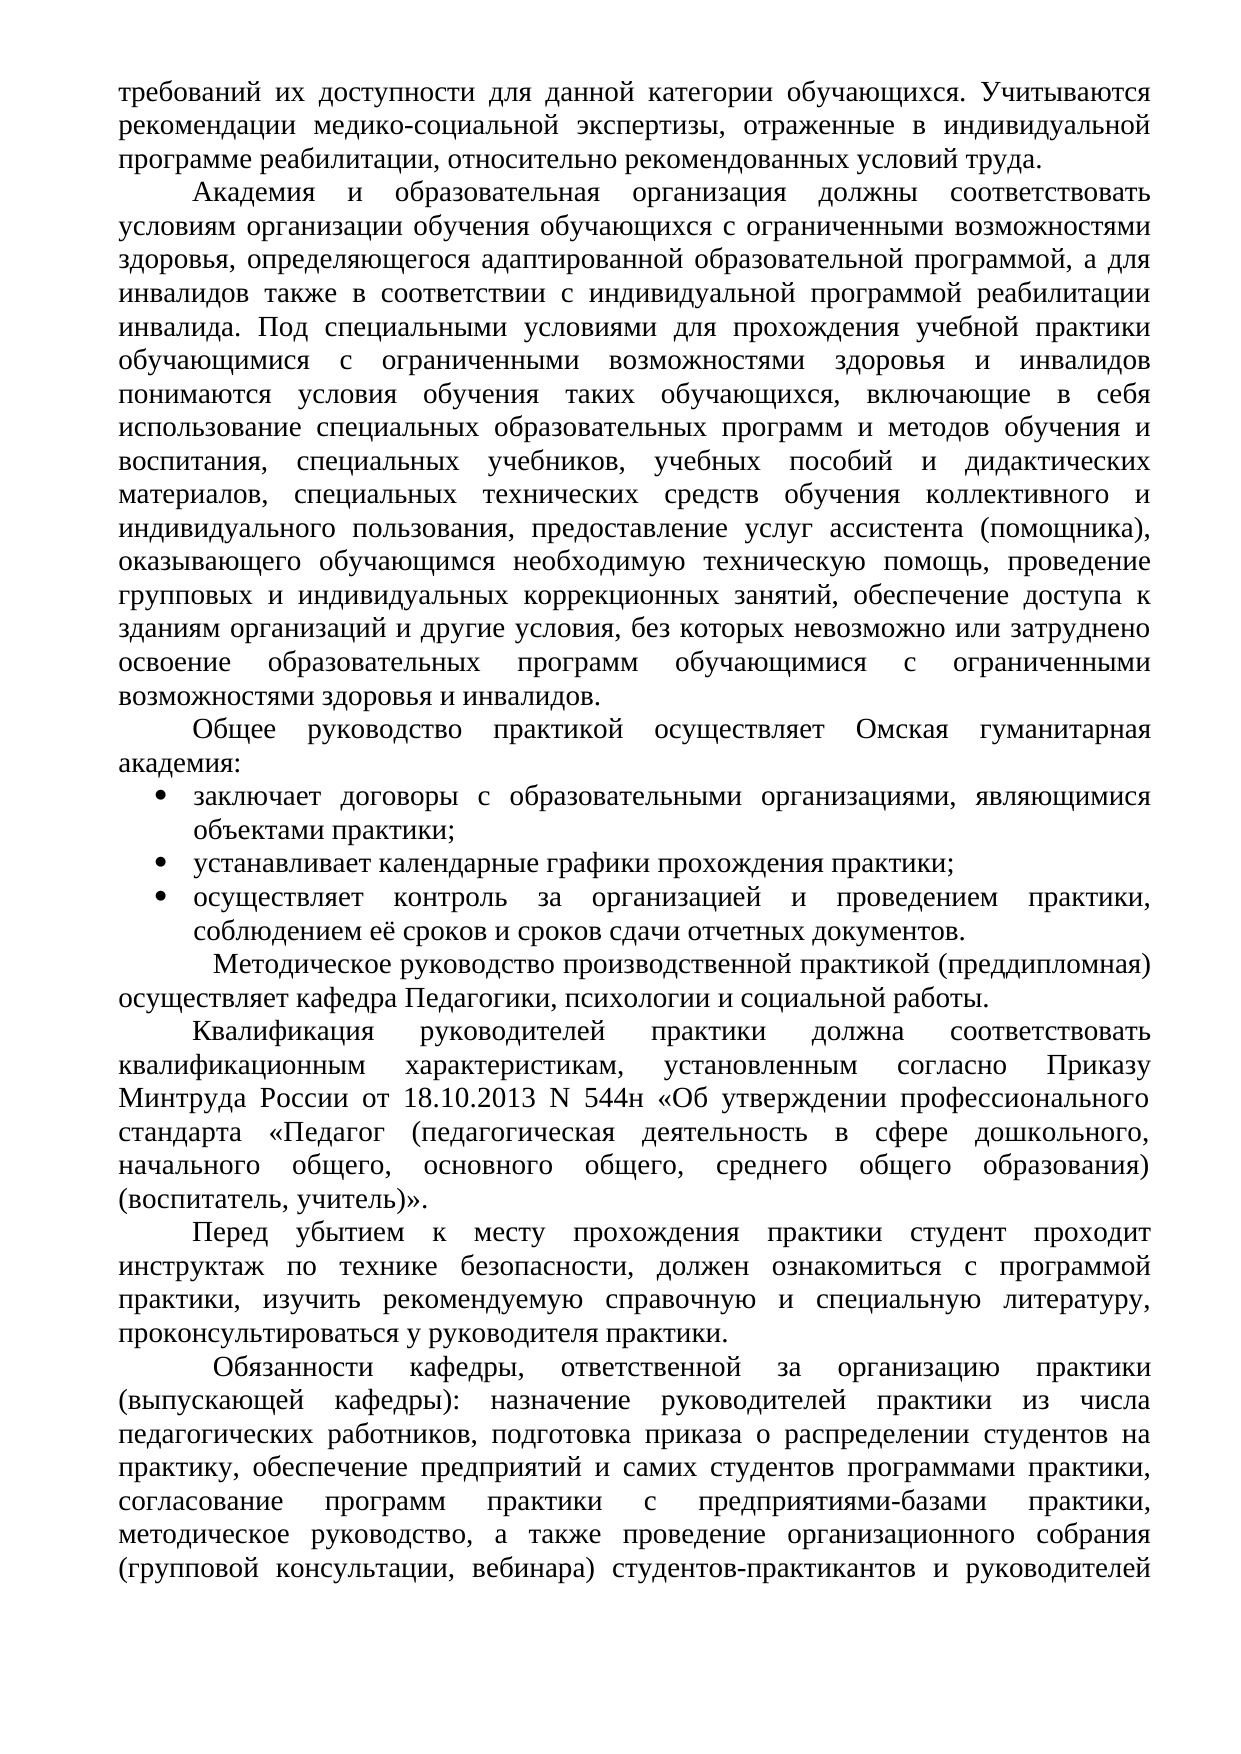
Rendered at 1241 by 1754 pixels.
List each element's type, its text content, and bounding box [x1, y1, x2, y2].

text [118, 1349, 1152, 1583]
list заключает договоры с образовательными организациями, являющимися объектами практики; [156, 778, 1152, 845]
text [118, 74, 1152, 174]
text Академия и образовательная организация должны соответствовать условиям организации обучения обучающихся с ограниченными возможностями здоровья, определяющегося адаптированной образовательной программой, а для инвалидов также в соответствии с индивидуальной программой реабилитации инвалида. Под специальными условиями для прохождения учебной практики обучающимися с ограниченными возможностями здоровья и инвалидов понимаются условия обучения таких обучающихся, включающие в себя использование специальных образовательных программ и методов обучения и воспитания, специальных учебников, учебных пособий и дидактических материалов, специальных технических средств обучения коллективного и индивидуального пользования, предоставление услуг ассистента (помощника), оказывающего обучающимся необходимую техническую помощь, проведение групповых и индивидуальных коррекционных занятий, обеспечение доступа к зданиям организаций и другие условия, без которых невозможно или затруднено освоение образовательных программ обучающимися с ограниченными возможностями здоровья и инвалидов. [118, 174, 1152, 711]
list устанавливает календарные графики прохождения практики; [156, 845, 1152, 879]
text Квалификация руководителей практики должна соответствовать квалификационным характеристикам, установленным согласно Приказу Минтруда России от 18.10.2013 N 544н «Об утверждении профессионального стандарта «Педагог (педагогическая деятельность в сфере дошкольного, начального общего, основного общего, среднего общего образования) (воспитатель, учитель)». [118, 1013, 1152, 1214]
text Перед убытием к месту прохождения практики студент проходит инструктаж по технике безопасности, должен ознакомиться с программой практики, изучить рекомендуемую справочную и специальную литературу, проконсультироваться у руководителя практики. [118, 1214, 1152, 1349]
text Методическое руководство производственной практикой (преддипломная) осуществляет кафедра Педагогики, психологии и социальной работы. [118, 946, 1152, 1013]
text Общее руководство практикой осуществляет Омская гуманитарная академия: [118, 711, 1152, 778]
list осуществляет контроль за организацией и проведением практики, соблюдением её сроков и сроков сдачи отчетных документов. [156, 879, 1152, 946]
